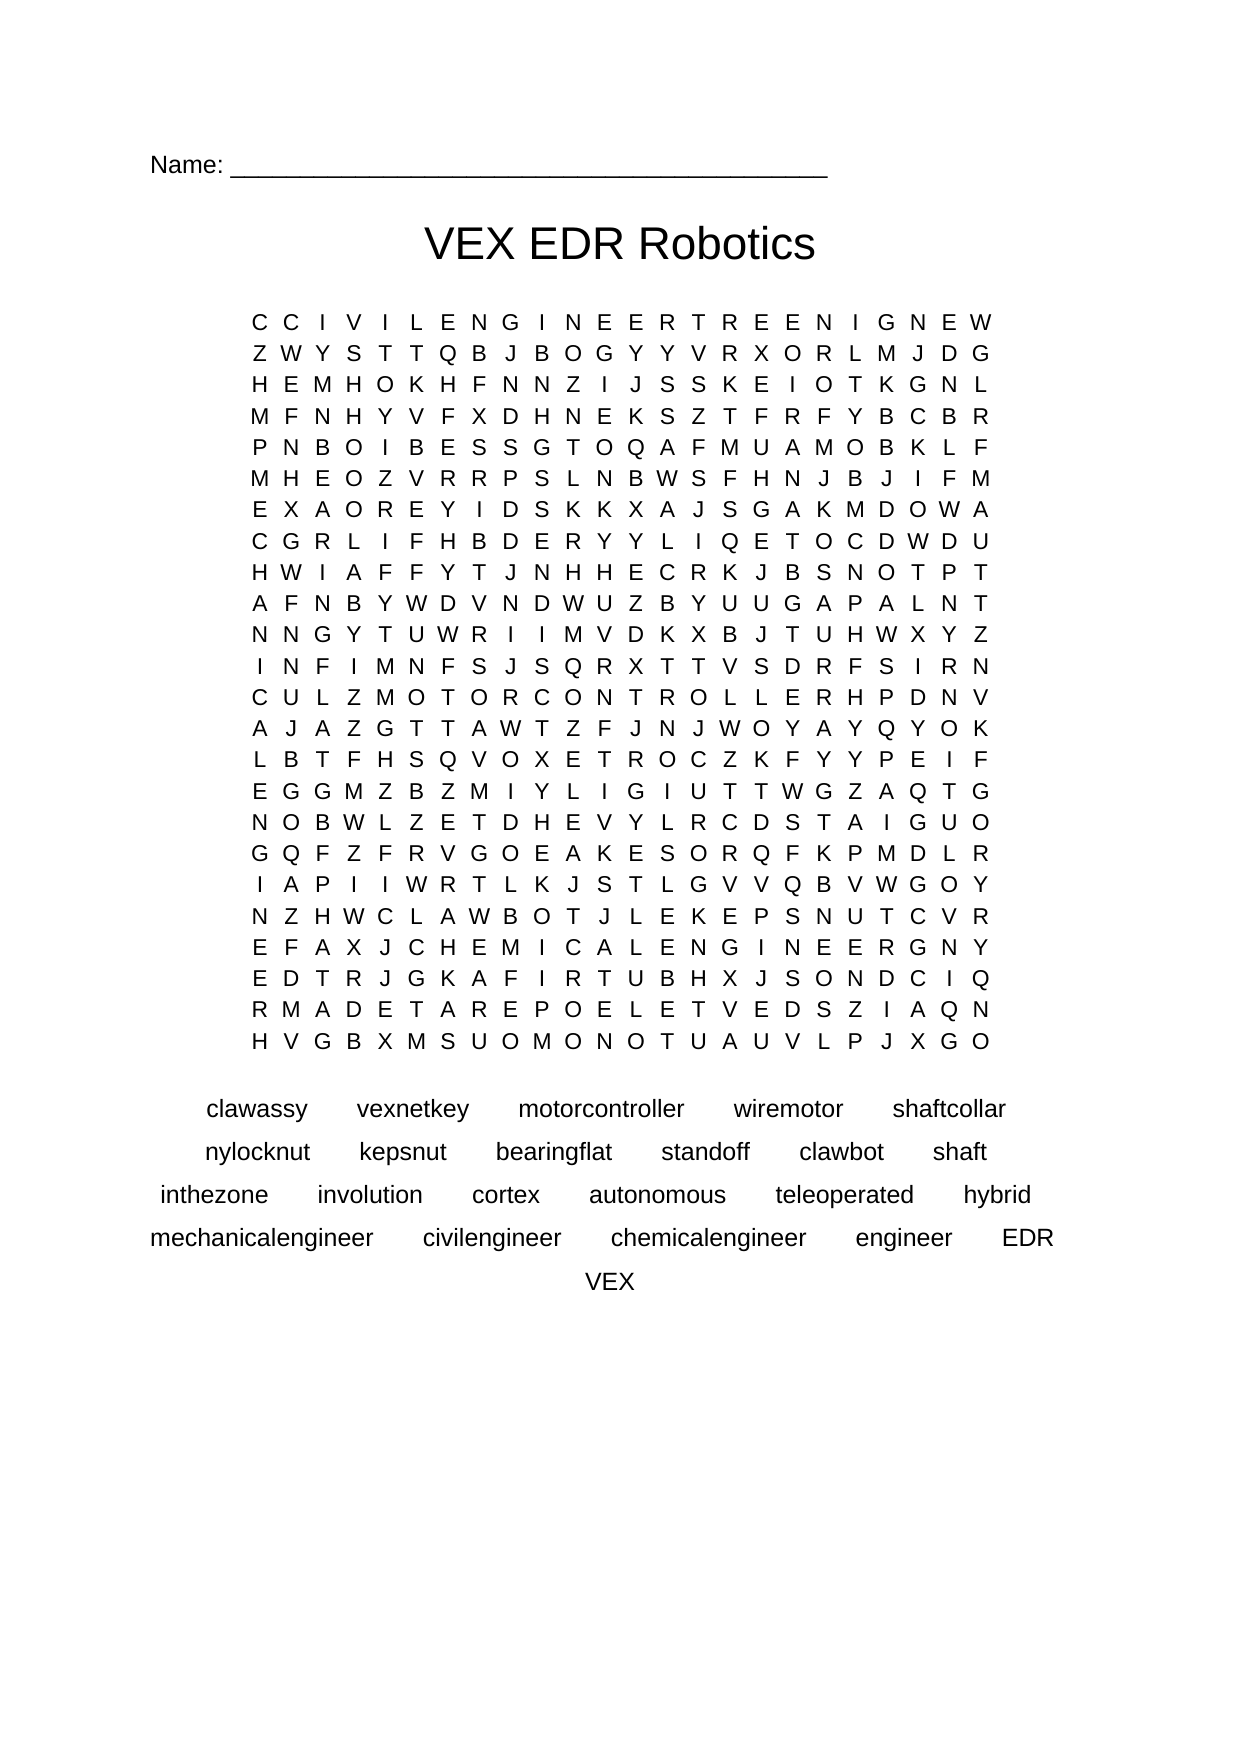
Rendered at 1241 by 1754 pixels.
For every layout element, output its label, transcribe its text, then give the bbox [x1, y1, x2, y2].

table_cell L [244, 744, 275, 775]
table_header I [840, 306, 871, 338]
table_cell V [714, 869, 745, 900]
table_cell U [745, 431, 777, 463]
table_cell O [495, 1025, 526, 1056]
table_cell L [840, 338, 871, 369]
table_cell F [432, 400, 463, 431]
table_cell H [526, 806, 557, 838]
table_cell M [307, 369, 338, 400]
table_cell T [558, 900, 589, 931]
table_cell Z [965, 619, 996, 650]
table_cell W [338, 900, 369, 931]
table_header I [526, 306, 557, 338]
table_cell G [965, 775, 996, 806]
table_cell O [495, 744, 526, 775]
table_cell F [965, 431, 996, 463]
table_cell I [871, 806, 902, 838]
table_cell E [369, 994, 401, 1025]
table_cell L [558, 463, 589, 494]
table_cell V [714, 994, 745, 1025]
table_cell P [244, 431, 275, 463]
table_cell F [589, 713, 620, 744]
table_cell K [871, 369, 902, 400]
table_cell O [620, 1025, 651, 1056]
table_cell S [338, 338, 369, 369]
table_cell F [934, 463, 965, 494]
table_cell Y [965, 869, 996, 900]
table_cell S [651, 400, 683, 431]
table_cell V [714, 650, 745, 681]
table_cell W [495, 713, 526, 744]
table_cell N [275, 431, 307, 463]
table_cell G [307, 619, 338, 650]
table_cell H [338, 369, 369, 400]
table_cell G [714, 931, 745, 963]
table_cell C [714, 806, 745, 838]
table_cell A [244, 588, 275, 619]
table_cell U [808, 619, 839, 650]
table_cell S [401, 744, 432, 775]
table_header E [745, 306, 777, 338]
table_cell B [464, 525, 495, 556]
table_header C [275, 306, 307, 338]
table_cell O [558, 681, 589, 713]
table_cell A [714, 1025, 745, 1056]
table_cell W [401, 869, 432, 900]
table_cell B [714, 619, 745, 650]
table_cell D [495, 525, 526, 556]
table_cell Y [902, 713, 933, 744]
table_cell Y [620, 525, 651, 556]
table_cell I [526, 619, 557, 650]
table_cell N [526, 556, 557, 588]
table_cell G [369, 713, 401, 744]
table_cell Z [840, 994, 871, 1025]
table_cell M [244, 463, 275, 494]
table_cell L [558, 775, 589, 806]
table_cell O [808, 369, 839, 400]
table_cell E [526, 525, 557, 556]
table_cell X [275, 494, 307, 525]
table_cell B [777, 556, 808, 588]
table_cell I [589, 369, 620, 400]
table_cell O [683, 838, 714, 869]
table_cell R [714, 838, 745, 869]
table_cell R [965, 838, 996, 869]
table_cell C [902, 900, 933, 931]
table_cell J [620, 713, 651, 744]
table_cell T [840, 369, 871, 400]
table_cell E [558, 744, 589, 775]
table_cell I [338, 869, 369, 900]
table_cell X [745, 338, 777, 369]
table_cell A [307, 931, 338, 963]
table_cell G [244, 838, 275, 869]
table_cell I [244, 869, 275, 900]
table_cell W [464, 900, 495, 931]
table_cell G [401, 963, 432, 994]
table_cell S [526, 494, 557, 525]
table_cell A [808, 588, 839, 619]
table_cell G [902, 806, 933, 838]
table_cell H [275, 463, 307, 494]
table_cell O [558, 338, 589, 369]
table_cell A [307, 713, 338, 744]
table_cell R [620, 744, 651, 775]
table_cell T [589, 744, 620, 775]
table_cell W [275, 556, 307, 588]
table_cell M [714, 431, 745, 463]
table_cell E [620, 838, 651, 869]
table_cell Z [840, 775, 871, 806]
table_cell R [871, 931, 902, 963]
table_cell A [651, 494, 683, 525]
table_cell U [745, 588, 777, 619]
table_cell N [934, 588, 965, 619]
table_cell Z [558, 369, 589, 400]
table_cell E [808, 931, 839, 963]
table_cell S [651, 838, 683, 869]
table_cell V [432, 838, 463, 869]
table_cell K [589, 838, 620, 869]
table_cell B [871, 431, 902, 463]
table_cell Z [275, 900, 307, 931]
table_cell G [902, 869, 933, 900]
table_cell O [808, 525, 839, 556]
table_cell O [338, 494, 369, 525]
table_cell L [401, 900, 432, 931]
table_cell A [965, 494, 996, 525]
table_header G [871, 306, 902, 338]
table_cell D [745, 806, 777, 838]
table_cell J [871, 463, 902, 494]
table_cell Z [369, 463, 401, 494]
table_header R [714, 306, 745, 338]
table_cell R [965, 400, 996, 431]
table_cell Z [683, 400, 714, 431]
table_cell F [965, 744, 996, 775]
table_cell L [651, 525, 683, 556]
table_cell A [902, 994, 933, 1025]
table_header C [244, 306, 275, 338]
table_cell O [965, 1025, 996, 1056]
table_cell F [307, 838, 338, 869]
table_cell S [495, 431, 526, 463]
table_cell P [307, 869, 338, 900]
table_cell Z [338, 838, 369, 869]
table_cell L [965, 369, 996, 400]
table_cell C [401, 931, 432, 963]
table_cell G [902, 931, 933, 963]
table_header W [965, 306, 996, 338]
table_cell X [902, 1025, 933, 1056]
table_cell R [401, 838, 432, 869]
table_cell L [745, 681, 777, 713]
table_cell Q [965, 963, 996, 994]
table_cell Q [902, 775, 933, 806]
table_cell J [620, 369, 651, 400]
table_cell B [651, 588, 683, 619]
table_cell D [934, 338, 965, 369]
table_cell I [589, 775, 620, 806]
table_cell B [464, 338, 495, 369]
table_cell S [683, 369, 714, 400]
table_cell T [589, 963, 620, 994]
table_cell N [307, 588, 338, 619]
table_cell L [338, 525, 369, 556]
table_cell N [840, 963, 871, 994]
table_cell N [589, 1025, 620, 1056]
table_cell B [871, 400, 902, 431]
table_cell L [808, 1025, 839, 1056]
table_cell F [369, 556, 401, 588]
table_cell R [495, 681, 526, 713]
table_cell A [871, 588, 902, 619]
table_cell E [777, 681, 808, 713]
table_cell M [275, 994, 307, 1025]
table_cell J [369, 963, 401, 994]
table_cell B [620, 463, 651, 494]
table_cell B [338, 588, 369, 619]
table_cell J [902, 338, 933, 369]
table_header E [589, 306, 620, 338]
table_cell L [307, 681, 338, 713]
table_cell G [526, 431, 557, 463]
table_cell R [432, 463, 463, 494]
table_cell D [495, 806, 526, 838]
table_cell W [338, 806, 369, 838]
table_cell X [620, 494, 651, 525]
table_cell A [275, 869, 307, 900]
table_cell Y [369, 588, 401, 619]
table_cell P [840, 838, 871, 869]
table_cell T [401, 338, 432, 369]
table_cell O [777, 338, 808, 369]
table_cell I [464, 494, 495, 525]
table_cell F [464, 369, 495, 400]
table_cell L [714, 681, 745, 713]
table_cell E [714, 900, 745, 931]
table_cell B [338, 1025, 369, 1056]
table_cell D [526, 588, 557, 619]
table_cell X [620, 650, 651, 681]
table_cell K [902, 431, 933, 463]
table_cell R [464, 619, 495, 650]
table_cell T [777, 619, 808, 650]
table_cell E [432, 431, 463, 463]
table_cell R [244, 994, 275, 1025]
table_cell E [307, 463, 338, 494]
table_header T [683, 306, 714, 338]
table_cell G [808, 775, 839, 806]
table_cell R [307, 525, 338, 556]
table_cell O [871, 556, 902, 588]
table_cell T [651, 650, 683, 681]
table_cell D [777, 994, 808, 1025]
table_cell P [871, 681, 902, 713]
table_cell O [589, 431, 620, 463]
table_cell J [558, 869, 589, 900]
table_cell Y [840, 400, 871, 431]
table_cell F [777, 838, 808, 869]
table_cell F [401, 525, 432, 556]
table_cell E [275, 369, 307, 400]
table_cell O [338, 431, 369, 463]
table_cell H [589, 556, 620, 588]
table_cell I [369, 431, 401, 463]
table_cell J [683, 494, 714, 525]
table_header R [651, 306, 683, 338]
table_cell T [401, 994, 432, 1025]
table_cell D [495, 494, 526, 525]
table_cell R [464, 994, 495, 1025]
table_cell Z [558, 713, 589, 744]
table_cell I [651, 775, 683, 806]
table_cell T [307, 963, 338, 994]
table_cell O [558, 994, 589, 1025]
table_cell P [871, 744, 902, 775]
table_cell V [965, 681, 996, 713]
table_cell K [808, 494, 839, 525]
table_cell I [526, 931, 557, 963]
table_cell M [338, 775, 369, 806]
table_cell U [714, 588, 745, 619]
table_cell V [840, 869, 871, 900]
table_cell T [464, 869, 495, 900]
table_cell Z [338, 681, 369, 713]
table_header N [558, 306, 589, 338]
table_cell D [275, 963, 307, 994]
table_cell C [244, 681, 275, 713]
table_cell G [307, 1025, 338, 1056]
table_cell I [244, 650, 275, 681]
table_cell P [526, 994, 557, 1025]
table_cell O [275, 806, 307, 838]
table_cell W [714, 713, 745, 744]
table_header Name: ___________________________________________ [150, 150, 1090, 216]
table_cell N [934, 369, 965, 400]
table_cell S [432, 1025, 463, 1056]
table_cell L [620, 994, 651, 1025]
table_cell O [464, 681, 495, 713]
table_cell J [745, 619, 777, 650]
table_cell N [777, 931, 808, 963]
table_cell F [745, 400, 777, 431]
table_cell V [589, 806, 620, 838]
table_cell G [275, 775, 307, 806]
table_cell E [840, 931, 871, 963]
table_cell U [275, 681, 307, 713]
table_cell Q [714, 525, 745, 556]
table_cell E [651, 994, 683, 1025]
table_cell K [683, 900, 714, 931]
table_cell G [902, 369, 933, 400]
table_cell E [589, 994, 620, 1025]
table_cell F [432, 650, 463, 681]
table_cell K [714, 369, 745, 400]
table_cell B [808, 869, 839, 900]
table_header E [934, 306, 965, 338]
table_cell E [244, 963, 275, 994]
table_cell T [683, 650, 714, 681]
table_cell H [840, 619, 871, 650]
table_cell L [651, 806, 683, 838]
table_cell U [934, 806, 965, 838]
table_cell E [745, 369, 777, 400]
table_cell J [745, 963, 777, 994]
table_cell R [808, 338, 839, 369]
table_cell W [401, 588, 432, 619]
table_cell S [683, 463, 714, 494]
table_cell O [840, 431, 871, 463]
table_cell A [338, 556, 369, 588]
table_cell M [840, 494, 871, 525]
table_cell N [777, 463, 808, 494]
table_cell J [495, 556, 526, 588]
table_cell H [432, 525, 463, 556]
table_cell M [965, 463, 996, 494]
table_cell B [307, 806, 338, 838]
table_cell F [808, 400, 839, 431]
table_cell C [526, 681, 557, 713]
table_cell P [495, 463, 526, 494]
table_cell K [526, 869, 557, 900]
table_cell J [808, 463, 839, 494]
table_cell W [934, 494, 965, 525]
table_cell E [745, 525, 777, 556]
table_cell M [401, 1025, 432, 1056]
table_cell A [589, 931, 620, 963]
table_cell A [651, 431, 683, 463]
table_cell K [558, 494, 589, 525]
table_cell R [651, 681, 683, 713]
table_cell M [244, 400, 275, 431]
table_cell Z [620, 588, 651, 619]
table_cell T [464, 806, 495, 838]
table_cell V [401, 463, 432, 494]
table_cell T [558, 431, 589, 463]
table_cell J [745, 556, 777, 588]
table_cell E [558, 806, 589, 838]
table_cell Z [369, 775, 401, 806]
table_cell U [589, 588, 620, 619]
table_cell B [495, 900, 526, 931]
table_cell L [620, 900, 651, 931]
table_cell Z [714, 744, 745, 775]
table_cell H [745, 463, 777, 494]
table_cell Q [275, 838, 307, 869]
table_cell M [369, 650, 401, 681]
table_cell H [244, 369, 275, 400]
table_cell J [871, 1025, 902, 1056]
table_cell V [934, 900, 965, 931]
table_cell S [777, 900, 808, 931]
table_cell U [965, 525, 996, 556]
table_cell R [589, 650, 620, 681]
table_cell V [683, 338, 714, 369]
table_cell W [902, 525, 933, 556]
table_cell M [871, 838, 902, 869]
table_cell B [307, 431, 338, 463]
table_cell O [902, 494, 933, 525]
table_cell M [526, 1025, 557, 1056]
table_cell M [369, 681, 401, 713]
table_cell T [934, 775, 965, 806]
table_cell N [244, 900, 275, 931]
table_cell S [464, 650, 495, 681]
table_cell M [558, 619, 589, 650]
table_cell R [808, 650, 839, 681]
table_cell Y [840, 744, 871, 775]
table_cell V [401, 400, 432, 431]
table_cell E [495, 994, 526, 1025]
table_cell Y [934, 619, 965, 650]
table_cell A [840, 806, 871, 838]
table_cell N [401, 650, 432, 681]
table_cell U [683, 775, 714, 806]
table_cell U [620, 963, 651, 994]
table_cell E [651, 931, 683, 963]
table_cell Z [432, 775, 463, 806]
table_cell O [526, 900, 557, 931]
table_cell A [871, 775, 902, 806]
table_cell M [808, 431, 839, 463]
table_cell T [714, 400, 745, 431]
table_cell T [369, 338, 401, 369]
table_cell X [902, 619, 933, 650]
table_cell Y [620, 338, 651, 369]
table_cell Q [934, 994, 965, 1025]
table_cell B [840, 463, 871, 494]
table_cell Q [620, 431, 651, 463]
table_cell R [369, 494, 401, 525]
table_cell E [401, 494, 432, 525]
table_cell C [902, 963, 933, 994]
table_cell T [808, 806, 839, 838]
table_cell N [651, 713, 683, 744]
table_header G [495, 306, 526, 338]
table_cell L [369, 806, 401, 838]
table_header L [401, 306, 432, 338]
table_cell F [275, 588, 307, 619]
table_cell W [558, 588, 589, 619]
table_cell E [244, 931, 275, 963]
table_cell J [683, 713, 714, 744]
table_cell N [244, 619, 275, 650]
table_cell Q [432, 338, 463, 369]
table_cell Y [620, 806, 651, 838]
table_cell T [651, 1025, 683, 1056]
table_cell H [432, 931, 463, 963]
table_cell V [464, 744, 495, 775]
table_cell H [307, 900, 338, 931]
table_cell E [620, 556, 651, 588]
table_cell H [432, 369, 463, 400]
table_cell H [558, 556, 589, 588]
table_cell T [620, 681, 651, 713]
table_cell C [902, 400, 933, 431]
table_header E [777, 306, 808, 338]
table_cell O [401, 681, 432, 713]
table_cell O [338, 463, 369, 494]
table_cell K [432, 963, 463, 994]
table_cell O [651, 744, 683, 775]
table_cell S [777, 806, 808, 838]
table_cell V [589, 619, 620, 650]
table_cell W [275, 338, 307, 369]
table_cell B [275, 744, 307, 775]
table_cell T [714, 775, 745, 806]
table_cell C [244, 525, 275, 556]
table_cell K [589, 494, 620, 525]
table_cell N [934, 931, 965, 963]
table_cell B [401, 775, 432, 806]
table_cell K [620, 400, 651, 431]
table_cell T [401, 713, 432, 744]
table_cell R [683, 806, 714, 838]
table_cell F [714, 463, 745, 494]
table_cell U [745, 1025, 777, 1056]
table_cell T [369, 619, 401, 650]
table_cell R [714, 338, 745, 369]
table_cell A [464, 713, 495, 744]
table_cell T [902, 556, 933, 588]
table_cell K [808, 838, 839, 869]
table_cell O [934, 713, 965, 744]
table_cell F [307, 650, 338, 681]
table_cell A [777, 494, 808, 525]
table_cell Z [244, 338, 275, 369]
table_cell L [934, 431, 965, 463]
table_cell Q [777, 869, 808, 900]
table_cell R [965, 900, 996, 931]
table_cell B [526, 338, 557, 369]
table_cell H [338, 400, 369, 431]
table_cell D [871, 963, 902, 994]
table_cell A [307, 494, 338, 525]
table_cell D [620, 619, 651, 650]
table_cell T [965, 556, 996, 588]
table_cell X [464, 400, 495, 431]
table_header N [464, 306, 495, 338]
table_cell W [871, 619, 902, 650]
table_cell N [495, 588, 526, 619]
table_cell O [965, 806, 996, 838]
table_cell F [401, 556, 432, 588]
table_cell E [651, 900, 683, 931]
table_cell Y [432, 556, 463, 588]
table_cell W [871, 869, 902, 900]
table_cell F [683, 431, 714, 463]
table_header E [620, 306, 651, 338]
table_cell C [840, 525, 871, 556]
table_cell N [965, 994, 996, 1025]
table_cell V [275, 1025, 307, 1056]
table_cell C [369, 900, 401, 931]
table_cell D [902, 838, 933, 869]
table_cell C [651, 556, 683, 588]
table_cell Y [338, 619, 369, 650]
table_cell X [683, 619, 714, 650]
table_cell H [683, 963, 714, 994]
table_cell K [651, 619, 683, 650]
table_header V [338, 306, 369, 338]
table_cell D [871, 525, 902, 556]
table_cell L [934, 838, 965, 869]
table_cell F [275, 400, 307, 431]
table_cell T [307, 744, 338, 775]
table_cell W [777, 775, 808, 806]
table_cell W [432, 619, 463, 650]
table_cell Q [432, 744, 463, 775]
table_cell W [651, 463, 683, 494]
table_cell B [934, 400, 965, 431]
table_cell E [589, 400, 620, 431]
table_cell A [432, 994, 463, 1025]
table_cell G [745, 494, 777, 525]
table_cell Y [307, 338, 338, 369]
table_cell N [526, 369, 557, 400]
table_cell I [934, 963, 965, 994]
table_cell U [840, 900, 871, 931]
table_cell Q [558, 650, 589, 681]
table_cell D [902, 681, 933, 713]
table_cell A [558, 838, 589, 869]
table_cell N [934, 681, 965, 713]
table_cell I [683, 525, 714, 556]
table_cell N [558, 400, 589, 431]
table_cell X [714, 963, 745, 994]
table_header I [369, 306, 401, 338]
table_cell T [745, 775, 777, 806]
table_cell L [651, 869, 683, 900]
table_cell E [464, 931, 495, 963]
table_cell S [464, 431, 495, 463]
table_cell S [808, 994, 839, 1025]
table_cell G [307, 775, 338, 806]
table_cell A [307, 994, 338, 1025]
table_cell D [495, 400, 526, 431]
table_cell G [934, 1025, 965, 1056]
table_cell N [840, 556, 871, 588]
table_cell O [558, 1025, 589, 1056]
table_cell L [620, 931, 651, 963]
table_header N [902, 306, 933, 338]
table_cell V [777, 1025, 808, 1056]
table_cell O [745, 713, 777, 744]
table_cell X [338, 931, 369, 963]
title VEX EDR Robotics [150, 216, 1090, 269]
table_cell N [275, 619, 307, 650]
table_cell H [526, 400, 557, 431]
table_cell D [934, 525, 965, 556]
table_cell G [965, 338, 996, 369]
table_cell E [244, 775, 275, 806]
table_cell I [307, 556, 338, 588]
table_cell Q [871, 713, 902, 744]
table_header I [307, 306, 338, 338]
table_cell P [934, 556, 965, 588]
table_cell F [495, 963, 526, 994]
table_cell L [902, 588, 933, 619]
text clawassy vexnetkey motorcontroller wiremotor shaftcollar nylocknut kepsnut bearingflat standoff clawbot shaft inthezone involution cortex autonomous teleoperated hybrid mechanicalengineer civilengineer chemicalengineer engineer EDR VEX [150, 1094, 1090, 1295]
table_cell S [745, 650, 777, 681]
table_cell O [495, 838, 526, 869]
table_cell E [902, 744, 933, 775]
table_cell A [777, 431, 808, 463]
table_cell Y [526, 775, 557, 806]
table_cell Y [840, 713, 871, 744]
table_cell E [244, 494, 275, 525]
table_cell G [275, 525, 307, 556]
table_cell H [244, 556, 275, 588]
table_cell Z [338, 713, 369, 744]
table_cell A [244, 713, 275, 744]
table_cell D [338, 994, 369, 1025]
table_cell I [777, 369, 808, 400]
table_cell G [620, 775, 651, 806]
table_cell K [745, 744, 777, 775]
table_cell I [526, 963, 557, 994]
table_cell I [745, 931, 777, 963]
table_cell N [589, 463, 620, 494]
table_cell V [464, 588, 495, 619]
table_cell F [777, 744, 808, 775]
table_cell D [432, 588, 463, 619]
table_cell C [558, 931, 589, 963]
table_cell N [307, 400, 338, 431]
table_cell G [464, 838, 495, 869]
table_cell S [714, 494, 745, 525]
table_cell Y [432, 494, 463, 525]
table_cell D [777, 650, 808, 681]
table_cell O [683, 681, 714, 713]
table_cell Y [369, 400, 401, 431]
table_cell S [526, 650, 557, 681]
table_cell T [526, 713, 557, 744]
table_cell J [495, 650, 526, 681]
table_cell J [589, 900, 620, 931]
table_cell T [620, 869, 651, 900]
table_cell E [526, 838, 557, 869]
table_cell I [338, 650, 369, 681]
table_cell I [495, 775, 526, 806]
table_cell G [777, 588, 808, 619]
table_cell R [558, 963, 589, 994]
table_cell N [808, 900, 839, 931]
table_cell O [808, 963, 839, 994]
table_cell N [244, 806, 275, 838]
table_cell G [589, 338, 620, 369]
table_cell H [244, 1025, 275, 1056]
table_cell M [464, 775, 495, 806]
table_cell R [808, 681, 839, 713]
table_cell I [369, 525, 401, 556]
table_cell J [275, 713, 307, 744]
table_cell A [464, 963, 495, 994]
table_cell U [683, 1025, 714, 1056]
table_cell C [683, 744, 714, 775]
table_cell P [840, 588, 871, 619]
table_cell H [369, 744, 401, 775]
table_cell R [777, 400, 808, 431]
table_cell U [401, 619, 432, 650]
table_cell N [275, 650, 307, 681]
table_cell V [745, 869, 777, 900]
table_cell S [871, 650, 902, 681]
table_cell O [369, 369, 401, 400]
table_cell Y [589, 525, 620, 556]
table_cell U [464, 1025, 495, 1056]
table_cell N [683, 931, 714, 963]
table_cell I [902, 463, 933, 494]
table_cell Z [401, 806, 432, 838]
table_cell S [526, 463, 557, 494]
table_cell Q [745, 838, 777, 869]
table_cell D [871, 494, 902, 525]
table_cell E [432, 806, 463, 838]
table_cell I [871, 994, 902, 1025]
table_cell X [526, 744, 557, 775]
table_cell B [401, 431, 432, 463]
table_cell O [934, 869, 965, 900]
table_cell A [432, 900, 463, 931]
table_cell K [965, 713, 996, 744]
table_cell H [840, 681, 871, 713]
table_cell I [495, 619, 526, 650]
table_cell T [683, 994, 714, 1025]
table_cell J [369, 931, 401, 963]
table_cell S [589, 869, 620, 900]
table_cell R [558, 525, 589, 556]
table_cell G [683, 869, 714, 900]
table_cell K [714, 556, 745, 588]
table_cell Y [777, 713, 808, 744]
table_cell F [275, 931, 307, 963]
table_cell E [745, 994, 777, 1025]
table_cell Y [808, 744, 839, 775]
table_cell T [965, 588, 996, 619]
table_cell T [432, 713, 463, 744]
table_cell P [840, 1025, 871, 1056]
table_cell T [464, 556, 495, 588]
table_cell R [934, 650, 965, 681]
table_cell T [432, 681, 463, 713]
table_cell F [338, 744, 369, 775]
table_cell S [777, 963, 808, 994]
table_cell A [808, 713, 839, 744]
table_cell R [464, 463, 495, 494]
table_cell F [840, 650, 871, 681]
table_header N [808, 306, 839, 338]
table_cell B [651, 963, 683, 994]
table_cell N [495, 369, 526, 400]
table_cell Y [965, 931, 996, 963]
table_cell R [683, 556, 714, 588]
table_cell R [432, 869, 463, 900]
table_cell P [745, 900, 777, 931]
table_cell M [871, 338, 902, 369]
table_cell R [338, 963, 369, 994]
table_header E [432, 306, 463, 338]
table_cell T [871, 900, 902, 931]
table_cell M [495, 931, 526, 963]
table_cell N [965, 650, 996, 681]
table_cell Y [683, 588, 714, 619]
table_cell K [401, 369, 432, 400]
table_cell J [495, 338, 526, 369]
table_cell I [369, 869, 401, 900]
table_cell Y [651, 338, 683, 369]
table_cell F [369, 838, 401, 869]
table_cell I [934, 744, 965, 775]
table_cell I [902, 650, 933, 681]
table_cell S [808, 556, 839, 588]
table_cell S [651, 369, 683, 400]
table_cell L [495, 869, 526, 900]
table_cell N [589, 681, 620, 713]
table_cell X [369, 1025, 401, 1056]
table_cell T [777, 525, 808, 556]
